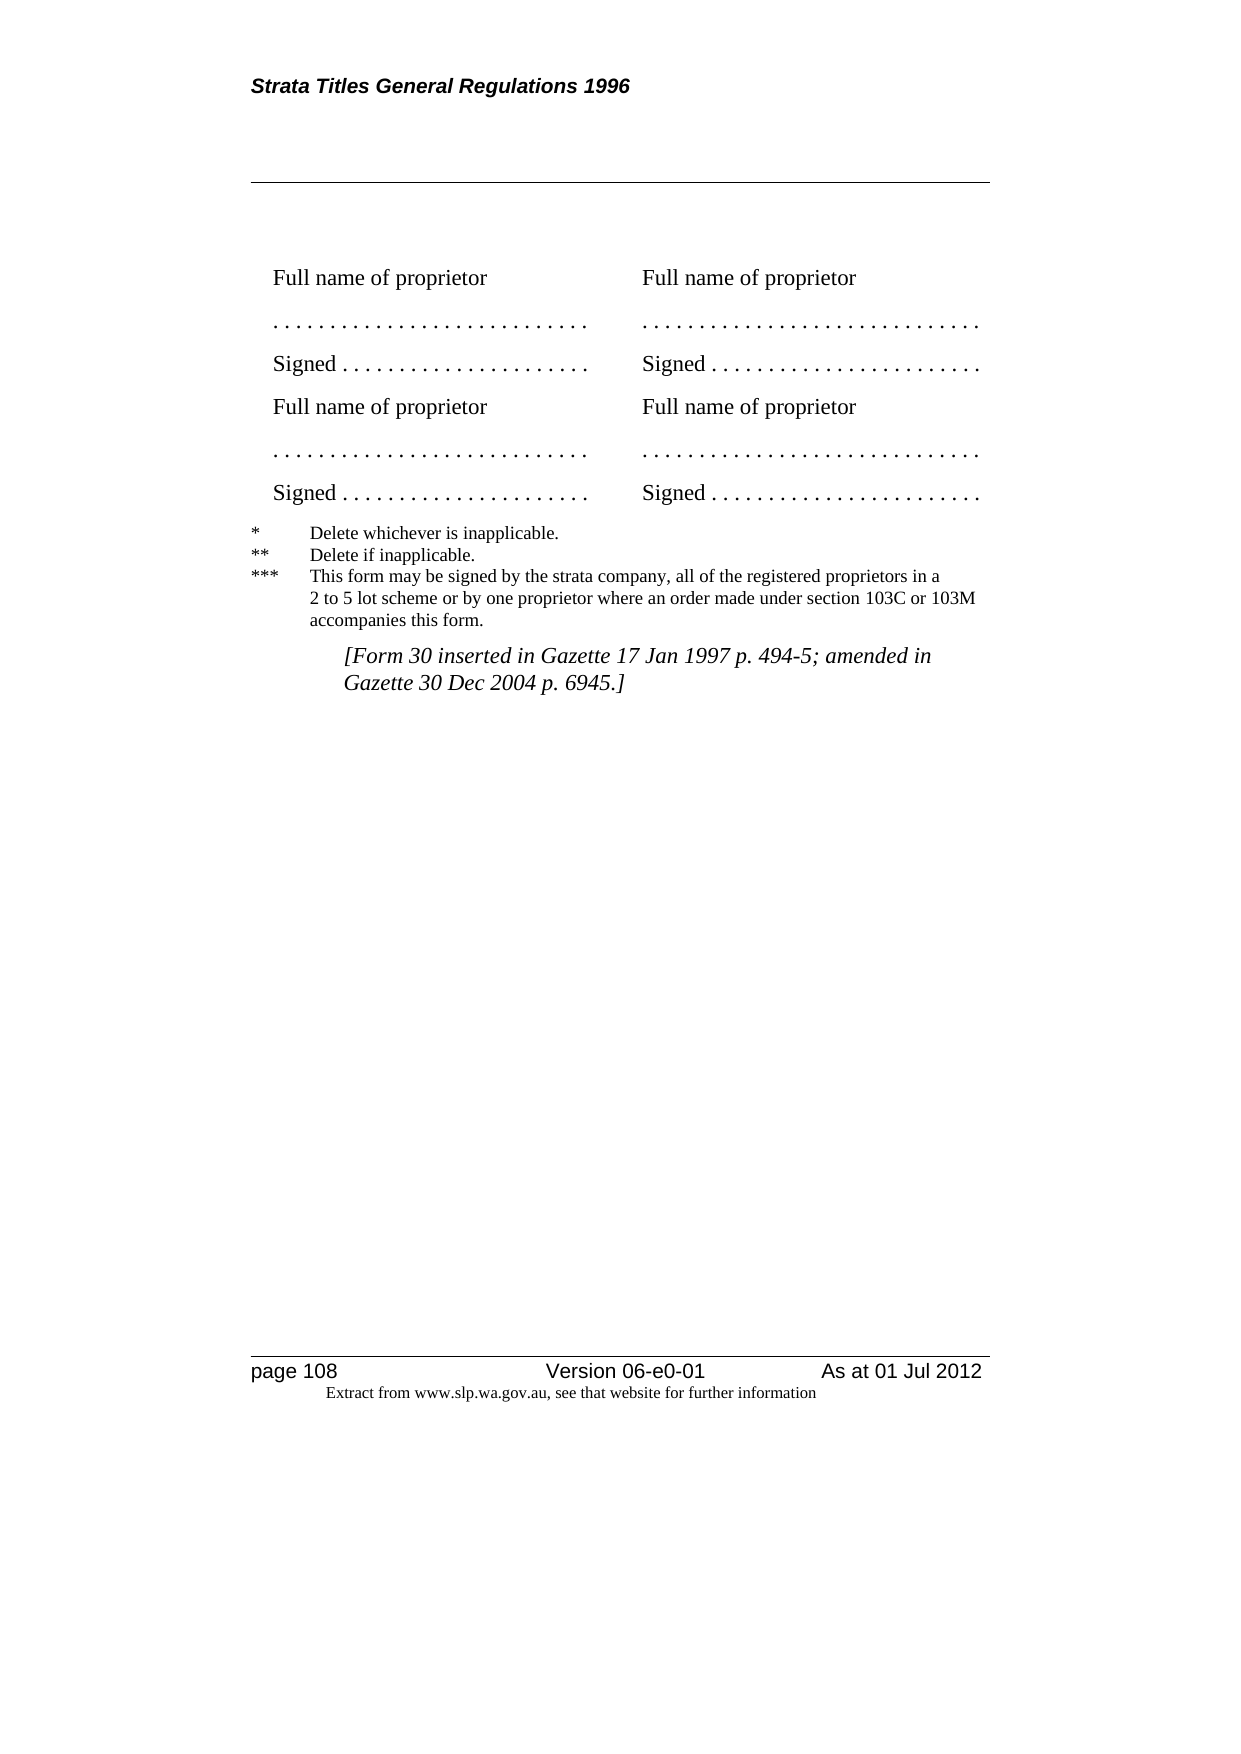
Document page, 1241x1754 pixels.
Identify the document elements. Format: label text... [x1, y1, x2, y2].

text * Delete whichever is inapplicable. [251, 522, 990, 544]
text ** Delete if inapplicable. [251, 544, 990, 565]
table_cell Full name of proprietor . . . . . . . . . . . . . . . . . . . . . . . . . . . . [251, 377, 620, 463]
table_cell Signed . . . . . . . . . . . . . . . . . . . . . . . . [620, 334, 1004, 377]
table_cell Full name of proprietor . . . . . . . . . . . . . . . . . . . . . . . . . . . . . . [620, 377, 1004, 463]
table_cell Signed . . . . . . . . . . . . . . . . . . . . . . [251, 334, 620, 377]
table_cell Full name of proprietor . . . . . . . . . . . . . . . . . . . . . . . . . . . . [251, 248, 620, 333]
text *** This form may be signed by the strata company, all of the registered proprietors in a 2 to 5 lot scheme or by one proprietor where an order made under section 103C or 103M accompanies this form. [251, 565, 990, 630]
table_cell Signed . . . . . . . . . . . . . . . . . . . . . . . . [620, 463, 1004, 506]
table_cell Signed . . . . . . . . . . . . . . . . . . . . . . [251, 463, 620, 506]
text [Form 30 inserted in Gazette 17 Jan 1997 p. 494-5; amended in Gazette 30 Dec 2004 p. 6945.] [251, 643, 990, 695]
table_cell Full name of proprietor . . . . . . . . . . . . . . . . . . . . . . . . . . . . . . [620, 248, 1004, 333]
